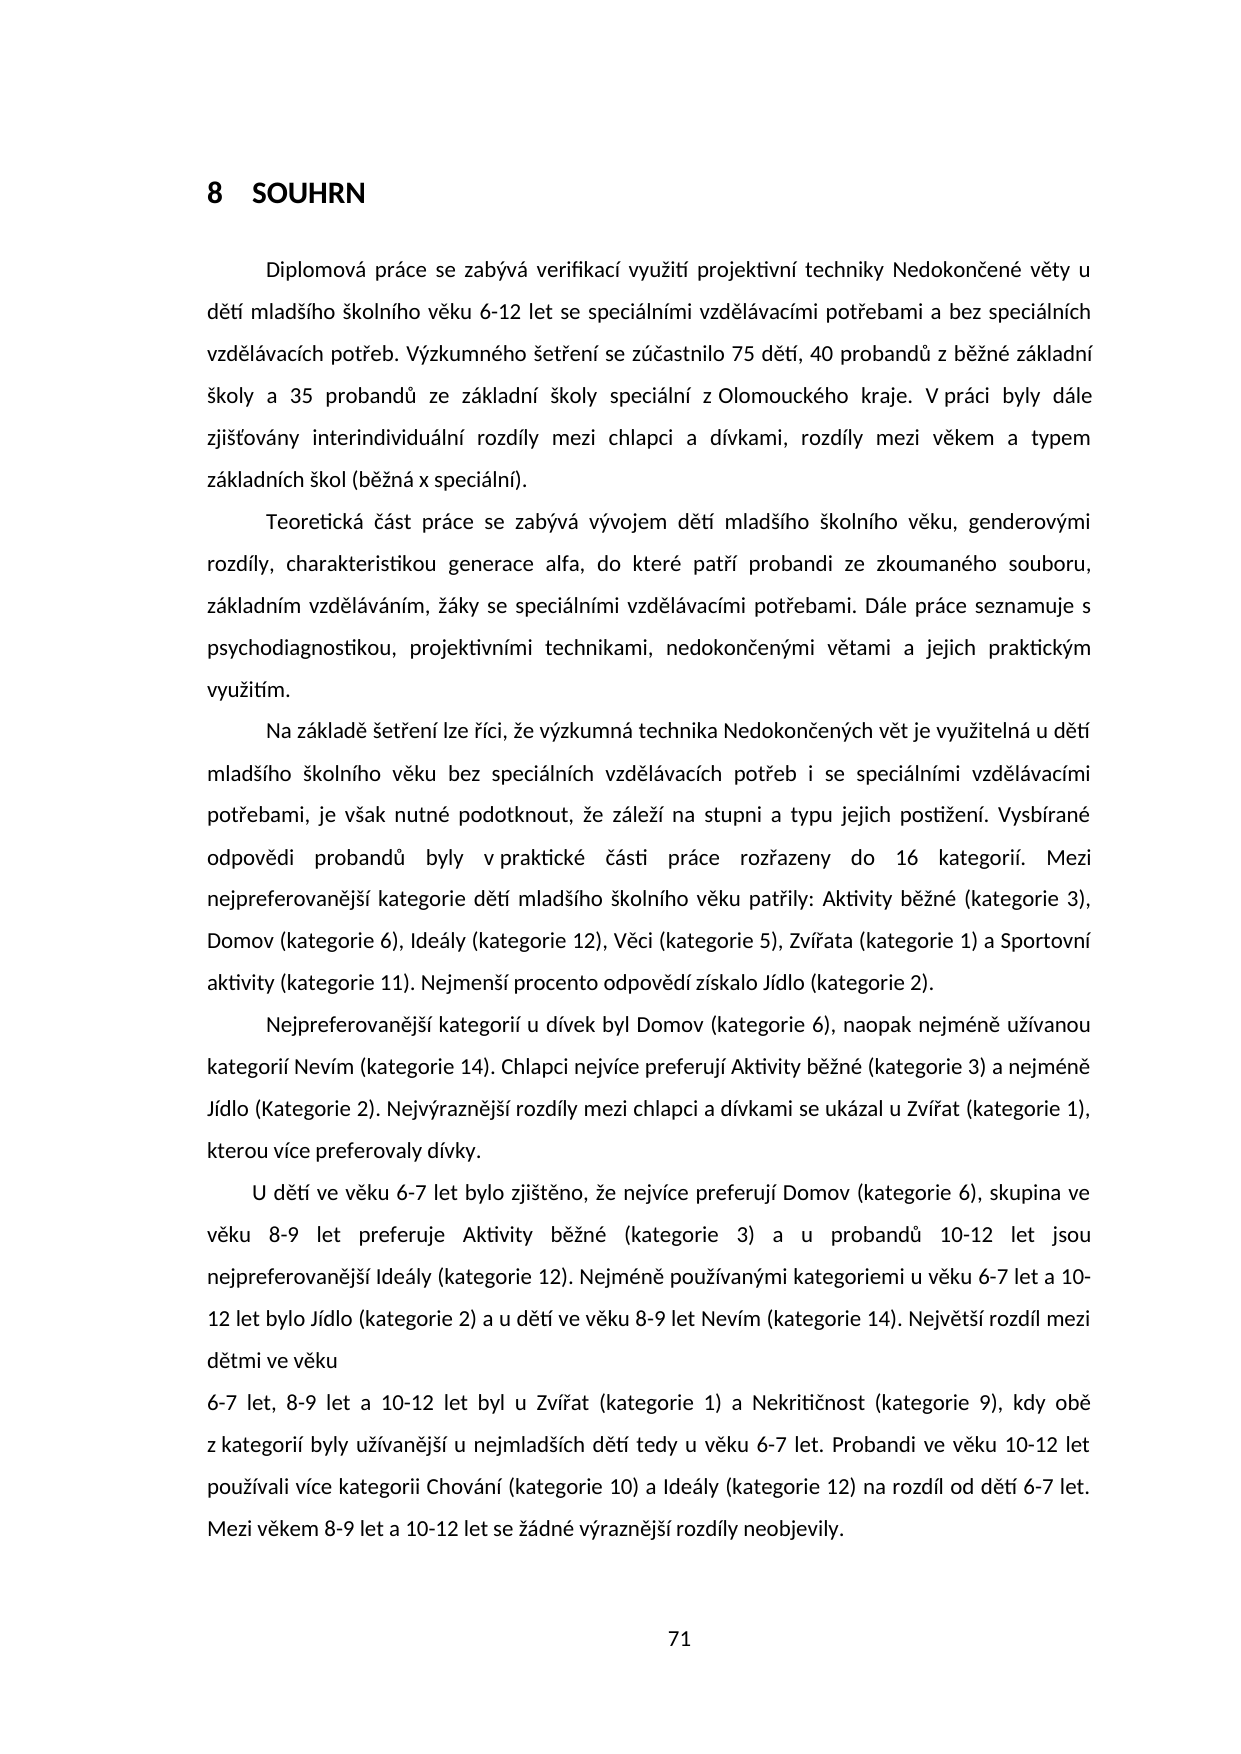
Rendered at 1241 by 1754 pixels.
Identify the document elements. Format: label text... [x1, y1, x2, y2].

text Nejpreferovanější kategorií u dívek byl Domov (kategorie 6), naopak nejméně užívanou kategorií Nevím (kategorie 14). Chlapci nejvíce preferují Aktivity běžné (kategorie 3) a nejméně Jídlo (Kategorie 2). Nejvýraznější rozdíly mezi chlapci a dívkami se ukázal u Zvířat (kategorie 1), kterou více preferovaly dívky. [207, 1011, 1092, 1164]
text Na základě šetření lze říci, že výzkumná technika Nedokončených vět je využitelná u dětí mladšího školního věku bez speciálních vzdělávacích potřeb i se speciálními vzdělávacími potřebami, je však nutné podotknout, že záleží na stupni a typu jejich postižení. Vysbírané odpovědi probandů byly v praktické části práce rozřazeny do 16 kategorií. Mezi nejpreferovanější kategorie dětí mladšího školního věku patřily: Aktivity běžné (kategorie 3), Domov (kategorie 6), Ideály (kategorie 12), Věci (kategorie 5), Zvířata (kategorie 1) a Sportovní aktivity (kategorie 11). Nejmenší procento odpovědí získalo Jídlo (kategorie 2). [207, 717, 1092, 997]
text 6-7 let, 8-9 let a 10-12 let byl u Zvířat (kategorie 1) a Nekritičnost (kategorie 9), kdy obě z kategorií byly užívanější u nejmladších dětí tedy u věku 6-7 let. Probandi ve věku 10-12 let používali více kategorii Chování (kategorie 10) a Ideály (kategorie 12) na rozdíl od dětí 6-7 let. Mezi věkem 8-9 let a 10-12 let se žádné výraznější rozdíly neobjevily. [207, 1388, 1092, 1542]
text Teoretická část práce se zabývá vývojem dětí mladšího školního věku, genderovými rozdíly, charakteristikou generace alfa, do které patří probandi ze zkoumaného souboru, základním vzděláváním, žáky se speciálními vzdělávacími potřebami. Dále práce seznamuje s psychodiagnostikou, projektivními technikami, nedokončenými větami a jejich praktickým využitím. [207, 507, 1092, 703]
text Diplomová práce se zabývá verifikací využití projektivní techniky Nedokončené věty u dětí mladšího školního věku 6-12 let se speciálními vzdělávacími potřebami a bez speciálních vzdělávacích potřeb. Výzkumného šetření se zúčastnilo 75 dětí, 40 probandů z běžné základní školy a 35 probandů ze základní školy speciální z Olomouckého kraje. V práci byly dále zjišťovány interindividuální rozdíly mezi chlapci a dívkami, rozdíly mezi věkem a typem základních škol (běžná x speciální). [207, 255, 1092, 493]
text U dětí ve věku 6-7 let bylo zjištěno, že nejvíce preferují Domov (kategorie 6), skupina ve věku 8-9 let preferuje Aktivity běžné (kategorie 3) a u probandů 10-12 let jsou nejpreferovanější Ideály (kategorie 12). Nejméně používanými kategoriemi u věku 6-7 let a 10-12 let bylo Jídlo (kategorie 2) a u dětí ve věku 8-9 let Nevím (kategorie 14). Největší rozdíl mezi dětmi ve věku [207, 1178, 1092, 1374]
subtitle Souhrn [207, 173, 1092, 211]
